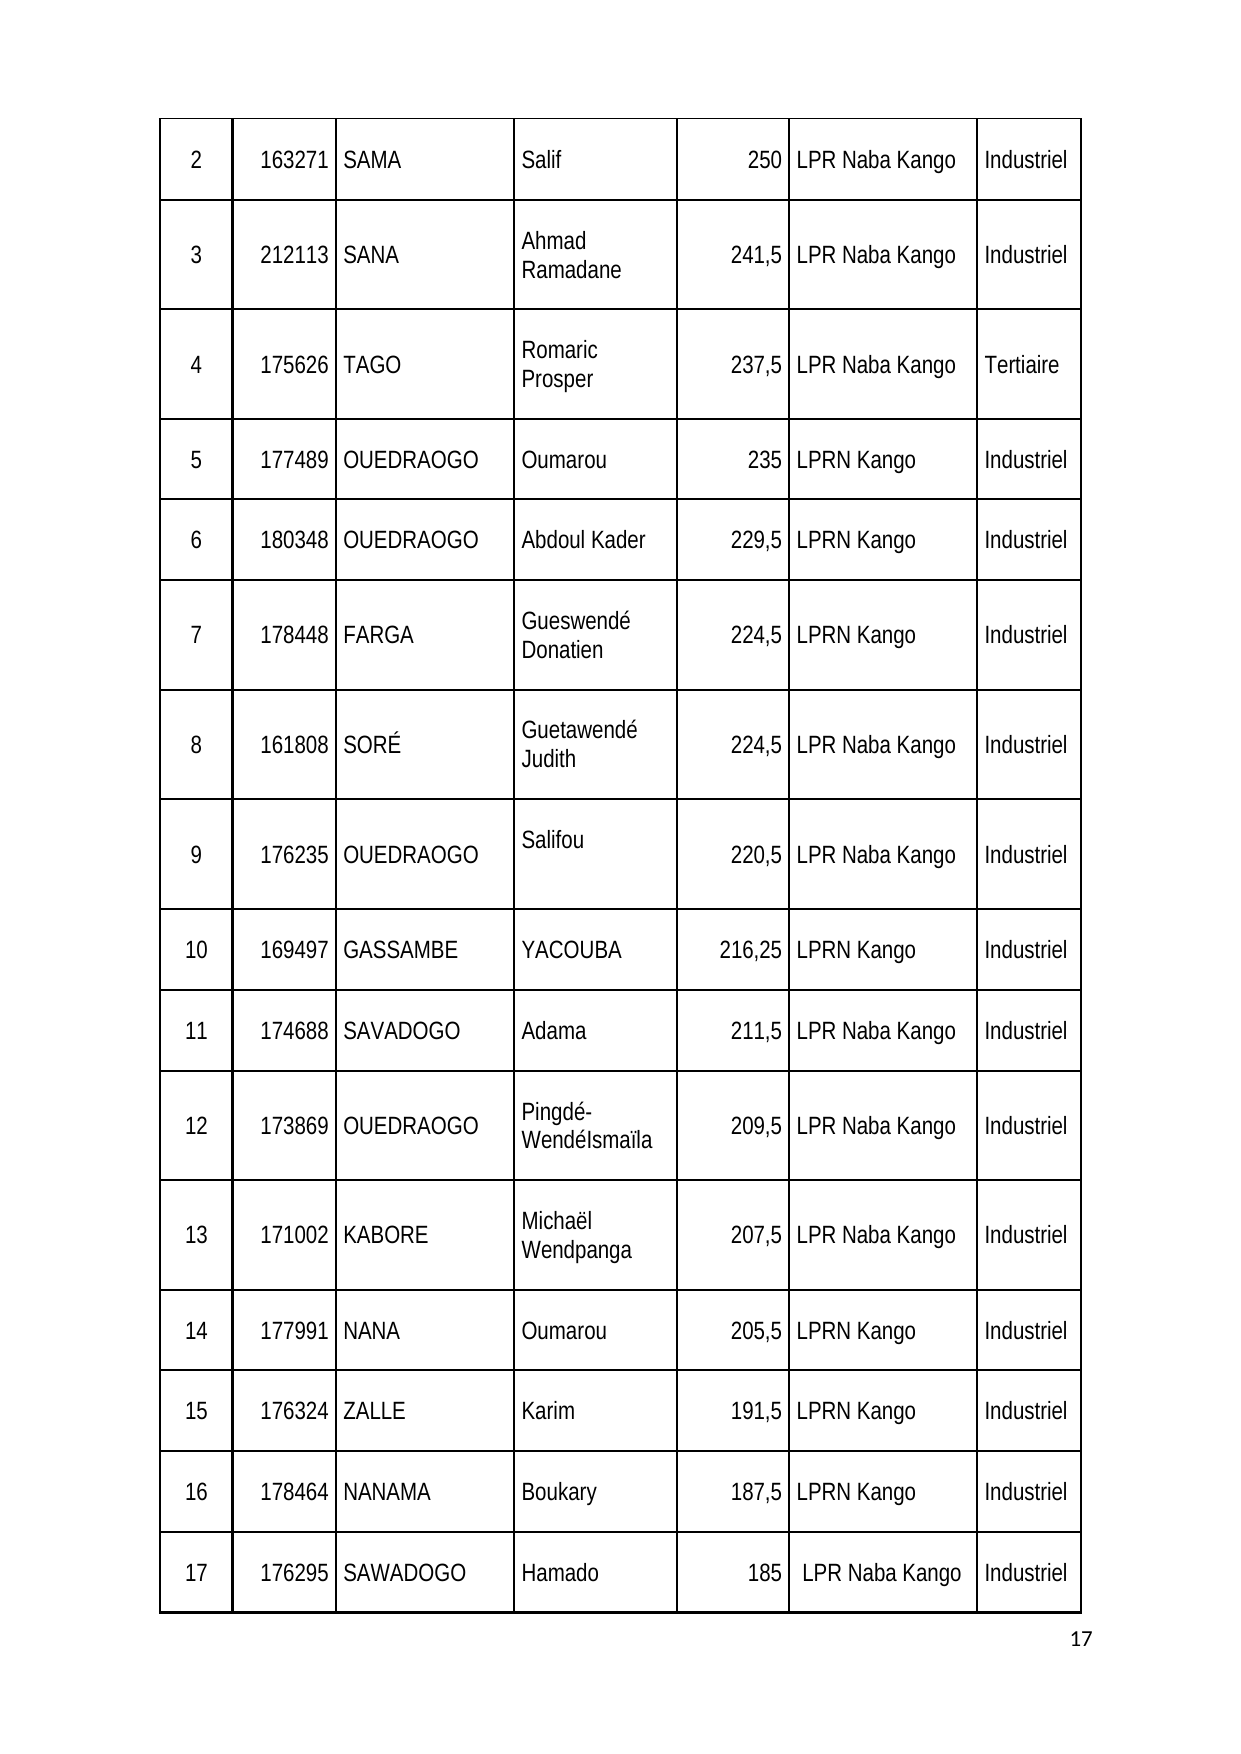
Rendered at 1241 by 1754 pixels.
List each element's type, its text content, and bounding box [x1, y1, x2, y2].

table_cell Karim [515, 1371, 676, 1450]
table_cell 161808 [234, 691, 335, 798]
table_cell OUEDRAOGO [337, 500, 513, 579]
table_cell LPRN Kango [790, 581, 976, 688]
table_cell 3 [161, 201, 231, 308]
table_cell 235 [678, 420, 788, 498]
table_cell 173869 [234, 1072, 335, 1179]
table_cell 191,5 [678, 1371, 788, 1450]
table_cell LPR Naba Kango [790, 201, 976, 308]
table_cell 177991 [234, 1291, 335, 1369]
table_cell LPRN Kango [790, 420, 976, 498]
table_cell Pingdé-WendéIsmaïla [515, 1072, 676, 1179]
table_cell 205,5 [678, 1291, 788, 1369]
table_cell Adama [515, 991, 676, 1070]
table_cell LPR Naba Kango [790, 1072, 976, 1179]
table_cell 229,5 [678, 500, 788, 579]
table_cell 185 [678, 1533, 788, 1611]
table_cell Industriel [978, 201, 1080, 308]
table_cell Romaric Prosper [515, 310, 676, 418]
table_cell 178448 [234, 581, 335, 688]
table_cell 176235 [234, 800, 335, 908]
table_cell SAWADOGO [337, 1533, 513, 1611]
table_cell 180348 [234, 500, 335, 579]
table_cell YACOUBA [515, 910, 676, 989]
table_cell 9 [161, 800, 231, 908]
table_cell Industriel [978, 691, 1080, 798]
table_cell NANAMA [337, 1452, 513, 1531]
table_cell 11 [161, 991, 231, 1070]
table_cell Industriel [978, 1371, 1080, 1450]
table_cell SANA [337, 201, 513, 308]
table_cell Tertiaire [978, 310, 1080, 418]
table_cell 10 [161, 910, 231, 989]
table_cell 212113 [234, 201, 335, 308]
table_cell Industriel [978, 910, 1080, 989]
table_cell SORÉ [337, 691, 513, 798]
table_cell OUEDRAOGO [337, 800, 513, 908]
table_cell Michaël Wendpanga [515, 1181, 676, 1288]
table_cell LPRN Kango [790, 910, 976, 989]
table_cell NANA [337, 1291, 513, 1369]
table_cell LPR Naba Kango [790, 691, 976, 798]
table_cell 175626 [234, 310, 335, 418]
table_cell LPRN Kango [790, 1371, 976, 1450]
table_cell 5 [161, 420, 231, 498]
table_cell Industriel [978, 420, 1080, 498]
table_cell Industriel [978, 1072, 1080, 1179]
table_cell 8 [161, 691, 231, 798]
table_cell 178464 [234, 1452, 335, 1531]
table_cell Salifou [515, 800, 676, 908]
table_cell 12 [161, 1072, 231, 1179]
table_cell Industriel [978, 991, 1080, 1070]
table_cell 4 [161, 310, 231, 418]
table_cell 250 [678, 119, 788, 199]
table_cell 220,5 [678, 800, 788, 908]
table_cell 176295 [234, 1533, 335, 1611]
table_cell FARGA [337, 581, 513, 688]
table_cell 163271 [234, 119, 335, 199]
table_cell Industriel [978, 1452, 1080, 1531]
table_cell OUEDRAOGO [337, 1072, 513, 1179]
table_cell TAGO [337, 310, 513, 418]
table_cell Industriel [978, 500, 1080, 579]
table_cell OUEDRAOGO [337, 420, 513, 498]
table_cell LPR Naba Kango [790, 1533, 976, 1611]
table_cell 176324 [234, 1371, 335, 1450]
table_cell 16 [161, 1452, 231, 1531]
table_cell SAVADOGO [337, 991, 513, 1070]
table_cell Industriel [978, 119, 1080, 199]
table_cell Guetawendé Judith [515, 691, 676, 798]
table_cell 241,5 [678, 201, 788, 308]
table_cell LPR Naba Kango [790, 991, 976, 1070]
table_cell Abdoul Kader [515, 500, 676, 579]
table_cell Boukary [515, 1452, 676, 1531]
table_cell KABORE [337, 1181, 513, 1288]
table_cell Hamado [515, 1533, 676, 1611]
table_cell Oumarou [515, 1291, 676, 1369]
table_cell 209,5 [678, 1072, 788, 1179]
table_cell LPR Naba Kango [790, 1181, 976, 1288]
table_cell 174688 [234, 991, 335, 1070]
table_cell SAMA [337, 119, 513, 199]
table_cell LPRN Kango [790, 1291, 976, 1369]
table_cell ZALLE [337, 1371, 513, 1450]
table_cell 7 [161, 581, 231, 688]
table_cell 14 [161, 1291, 231, 1369]
table_cell LPR Naba Kango [790, 800, 976, 908]
table_cell LPRN Kango [790, 500, 976, 579]
table_cell 15 [161, 1371, 231, 1450]
table_cell 207,5 [678, 1181, 788, 1288]
table_cell LPRN Kango [790, 1452, 976, 1531]
table_cell LPR Naba Kango [790, 310, 976, 418]
table_cell 169497 [234, 910, 335, 989]
table_cell 13 [161, 1181, 231, 1288]
table_cell 6 [161, 500, 231, 579]
table_cell Industriel [978, 581, 1080, 688]
table_cell 171002 [234, 1181, 335, 1288]
table_cell 2 [161, 119, 231, 199]
table_cell Industriel [978, 1291, 1080, 1369]
table_cell 237,5 [678, 310, 788, 418]
table_cell Ahmad Ramadane [515, 201, 676, 308]
table_cell Salif [515, 119, 676, 199]
table_cell GASSAMBE [337, 910, 513, 989]
table_cell 177489 [234, 420, 335, 498]
table_cell Industriel [978, 1533, 1080, 1611]
table_cell Oumarou [515, 420, 676, 498]
table_cell Gueswendé Donatien [515, 581, 676, 688]
table_cell 211,5 [678, 991, 788, 1070]
table_cell 216,25 [678, 910, 788, 989]
table_cell 224,5 [678, 581, 788, 688]
table_cell 187,5 [678, 1452, 788, 1531]
table_cell Industriel [978, 800, 1080, 908]
table_cell LPR Naba Kango [790, 119, 976, 199]
table_cell Industriel [978, 1181, 1080, 1288]
table_cell 224,5 [678, 691, 788, 798]
table_cell 17 [161, 1533, 231, 1611]
